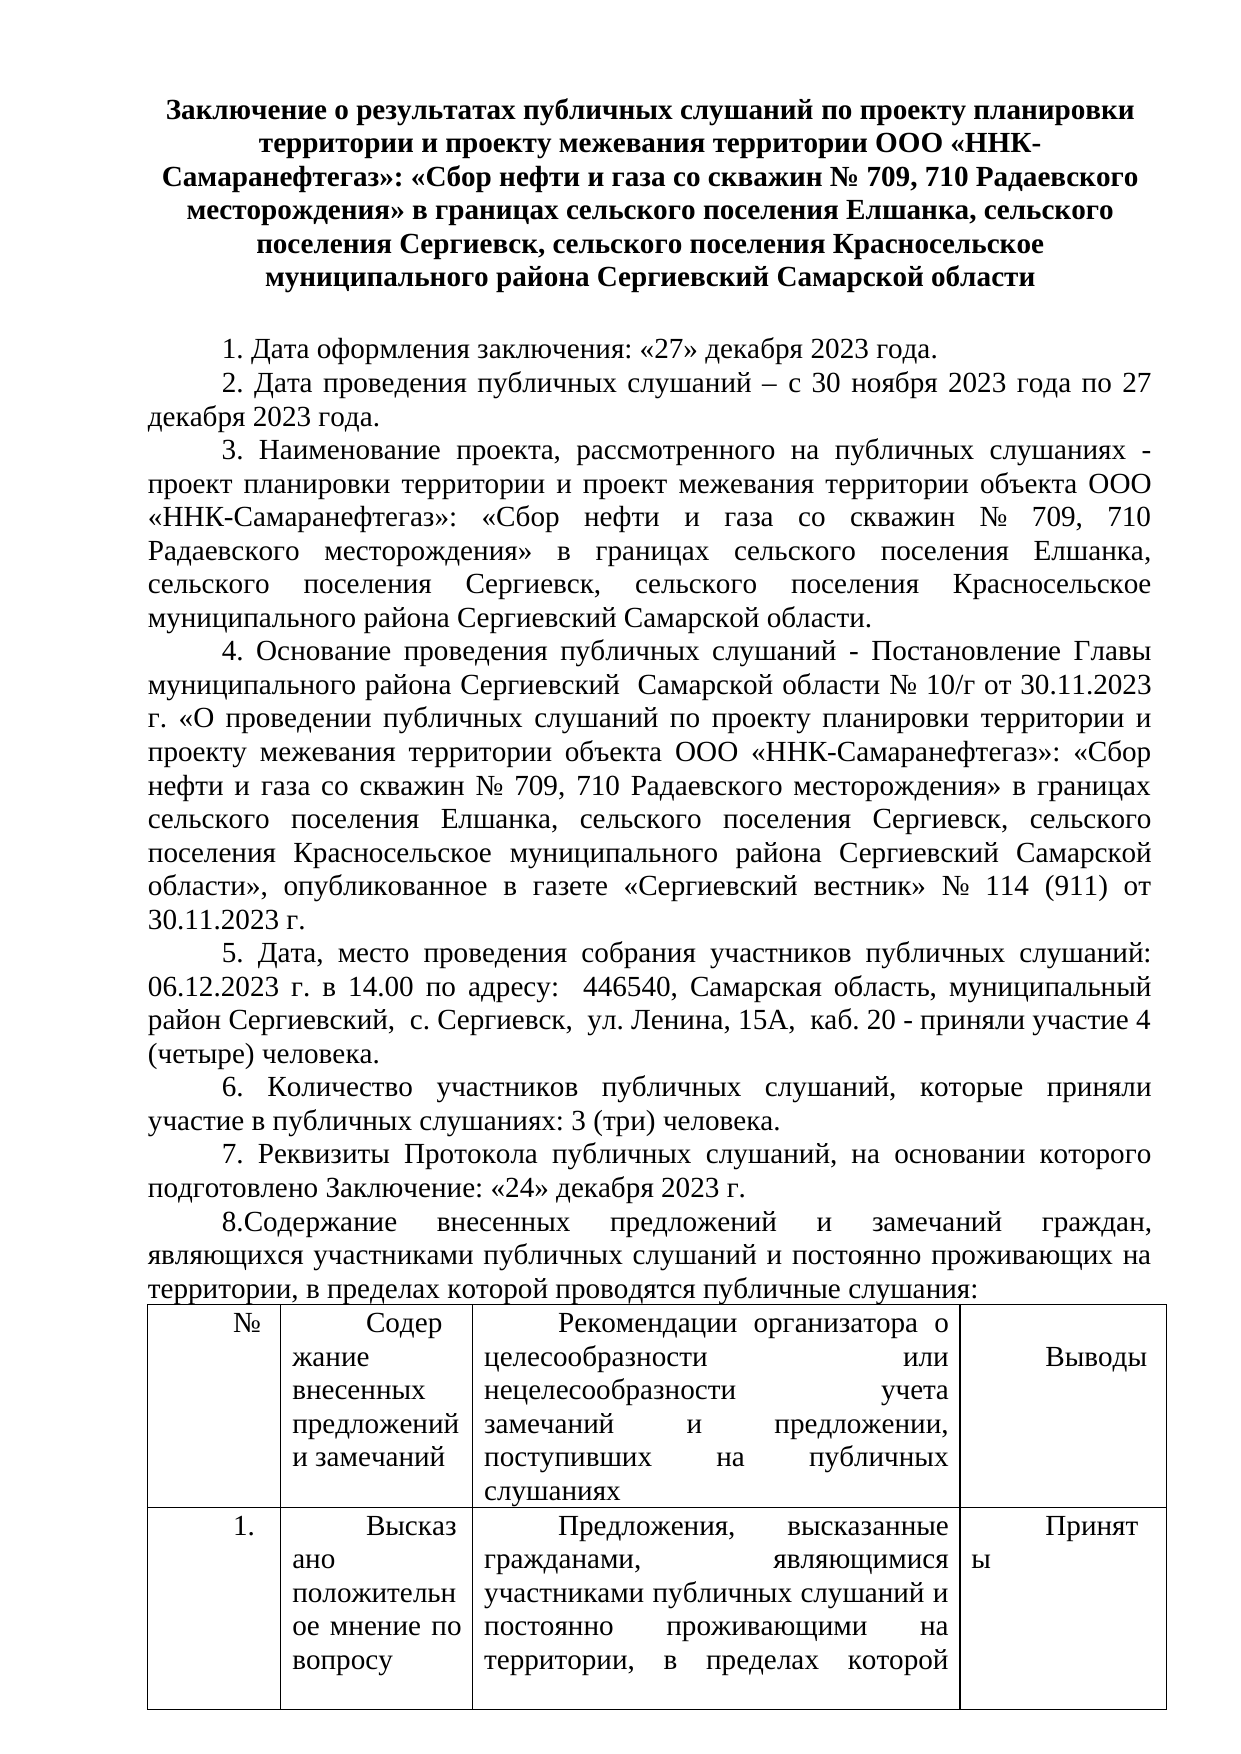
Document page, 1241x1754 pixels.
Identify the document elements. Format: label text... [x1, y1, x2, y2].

table_cell Приняты [961, 1508, 1166, 1708]
text 1. Дата оформления заключения: «27» декабря 2023 года. [148, 332, 1152, 365]
text 7. Реквизиты Протокола публичных слушаний, на основании которого подготовлено Заключение: «24» декабря 2023 г. [148, 1137, 1152, 1204]
table_header № [148, 1305, 280, 1507]
text 5. Дата, место проведения собрания участников публичных слушаний: 06.12.2023 г. в 14.00 по адресу: 446540, Самарская область, муниципальный район Сергиевский, с. Сергиевск, ул. Ленина, 15А, каб. 20 - приняли участие 4 (четыре) человека. [148, 935, 1152, 1069]
text Заключение о результатах публичных слушаний по проекту планировки территории и проекту межевания территории ООО «ННК-Самаранефтегаз»: «Сбор нефти и газа со скважин № 709, 710 Радаевского месторождения» в границах сельского поселения Елшанка, сельского поселения Сергиевск, сельского поселения Красносельское муниципального района Сергиевский Самарской области [148, 92, 1153, 293]
table_header Рекомендации организатора о целесообразности или нецелесообразности учета замечаний и предложении, поступивших на публичных слушаниях [473, 1305, 959, 1507]
table_header Выводы [961, 1305, 1166, 1507]
text 4. Основание проведения публичных слушаний - Постановление Главы муниципального района Сергиевский Самарской области № 10/г от 30.11.2023 г. «О проведении публичных слушаний по проекту планировки территории и проекту межевания территории объекта ООО «ННК-Самаранефтегаз»: «Сбор нефти и газа со скважин № 709, 710 Радаевского месторождения» в границах сельского поселения Елшанка, сельского поселения Сергиевск, сельского поселения Красносельское муниципального района Сергиевский Самарской области», опубликованное в газете «Сергиевский вестник» № 114 (911) от 30.11.2023 г. [148, 633, 1152, 935]
text 6. Количество участников публичных слушаний, которые приняли участие в публичных слушаниях: 3 (три) человека. [148, 1069, 1152, 1137]
table_cell 1. [148, 1508, 280, 1708]
text 3. Наименование проекта, рассмотренного на публичных слушаниях - проект планировки территории и проект межевания территории объекта ООО «ННК-Самаранефтегаз»: «Сбор нефти и газа со скважин № 709, 710 Радаевского месторождения» в границах сельского поселения Елшанка, сельского поселения Сергиевск, сельского поселения Красносельское муниципального района Сергиевский Самарской области. [148, 432, 1152, 633]
text 2. Дата проведения публичных слушаний – с 30 ноября 2023 года по 27 декабря 2023 года. [148, 365, 1152, 432]
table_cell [281, 1508, 472, 1708]
text 8.Содержание внесенных предложений и замечаний граждан, являющихся участниками публичных слушаний и постоянно проживающих на территории, в пределах которой проводятся публичные слушания: [148, 1204, 1152, 1304]
table_header Содержание внесенных предложений и замечаний [281, 1305, 472, 1507]
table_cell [473, 1508, 959, 1708]
